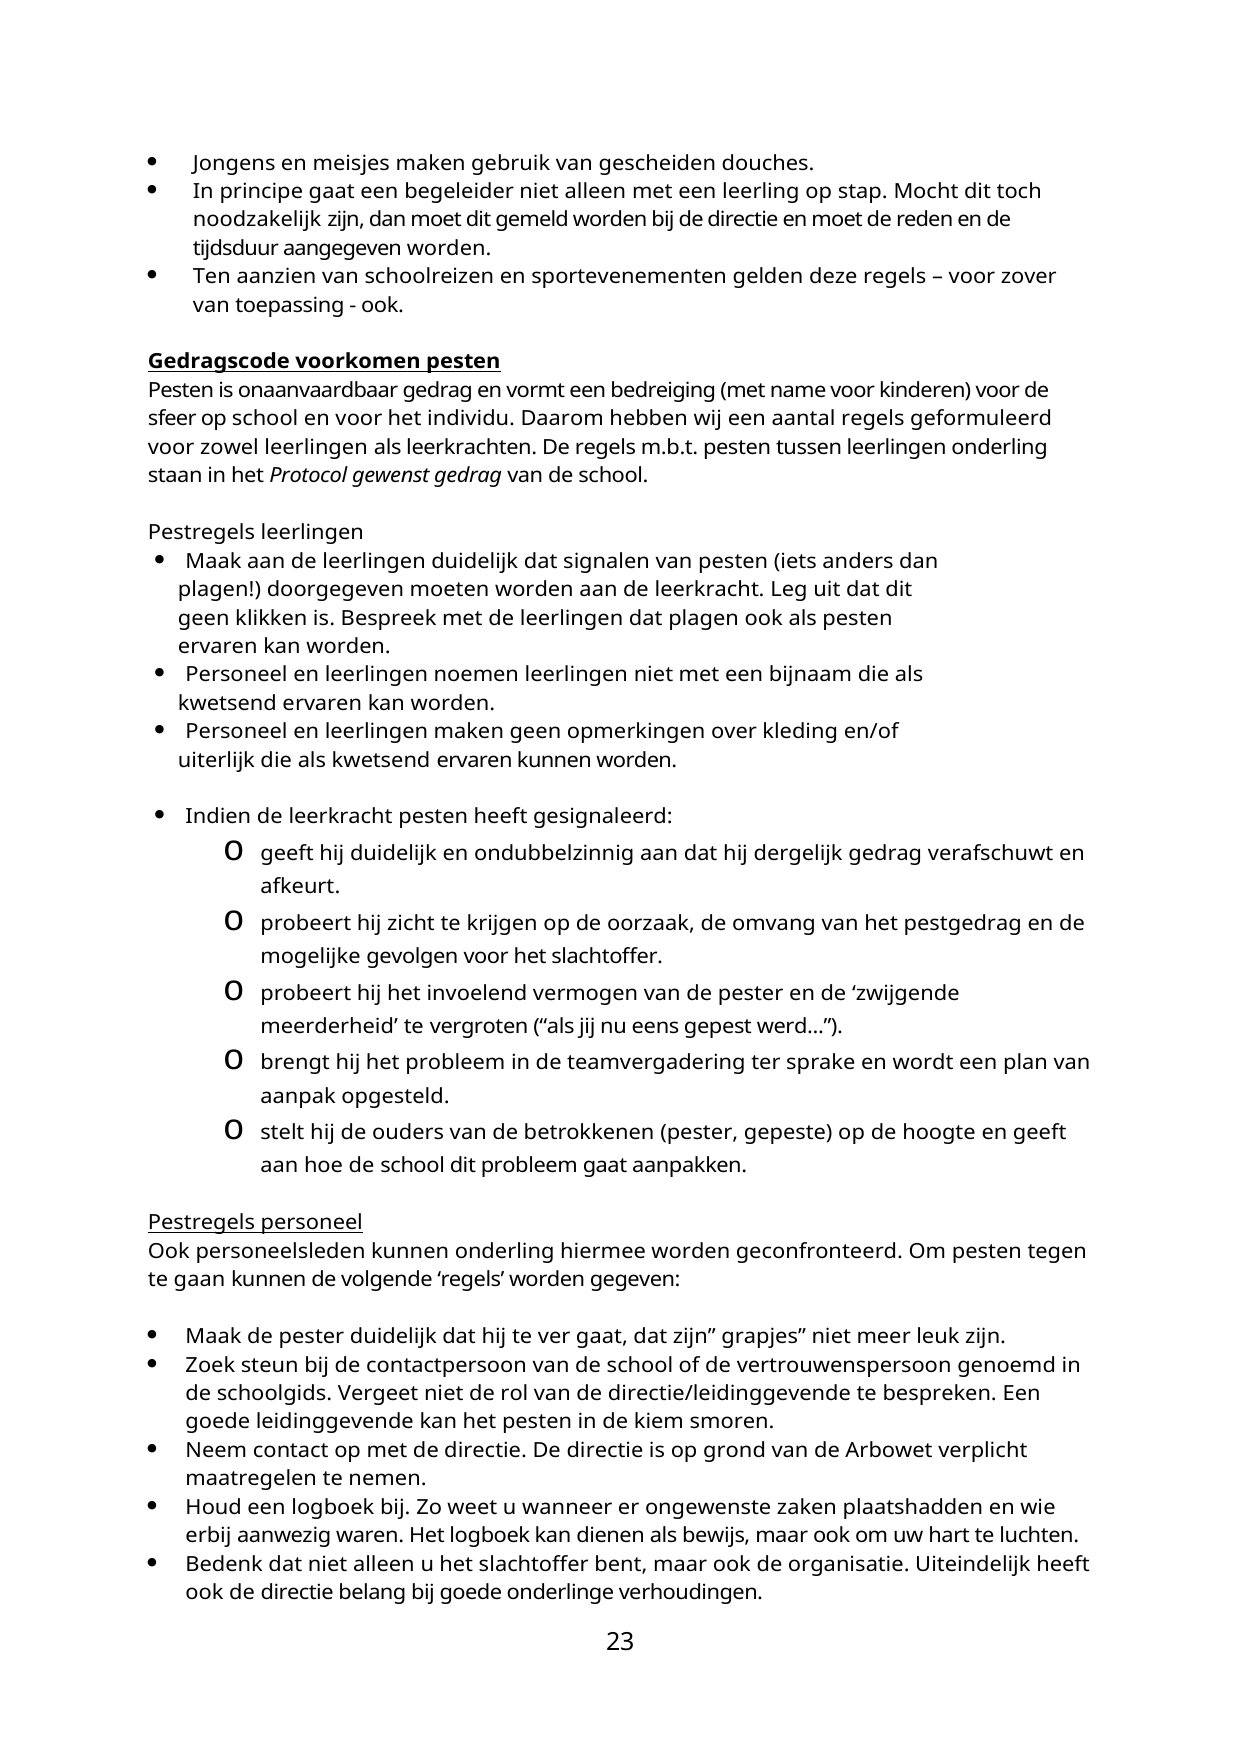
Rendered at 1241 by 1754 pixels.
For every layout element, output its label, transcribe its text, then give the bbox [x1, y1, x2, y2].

list In principe gaat een begeleider niet alleen met een leerling op stap. Mocht dit toch noodzakelijk zijn, dan moet dit gemeld worden bij de directie en moet de reden en de tijdsduur aangegeven worden. [148, 176, 1093, 261]
list Zoek steun bij de contactpersoon van de school of de vertrouwenspersoon genoemd in de schoolgids. Vergeet niet de rol van de directie/leidinggevende te bespreken. Een goede leidinggevende kan het pesten in de kiem smoren. [148, 1350, 1093, 1435]
list Maak de pester duidelijk dat hij te ver gaat, dat zijn” grapjes” niet meer leuk zijn. [148, 1321, 1093, 1350]
text Gedragscode voorkomen pesten [148, 347, 1093, 375]
text kwetsend ervaren kan worden. [155, 688, 1093, 716]
list Ten aanzien van schoolreizen en sportevenementen gelden deze regels – voor zover van toepassing - ook. [148, 261, 1093, 318]
text Ook personeelsleden kunnen onderling hiermee worden geconfronteerd. Om pesten tegen te gaan kunnen de volgende ‘regels’ worden gegeven: [148, 1236, 1093, 1293]
list Maak aan de leerlingen duidelijk dat signalen van pesten (iets anders dan [155, 546, 1093, 574]
list geeft hij duidelijk en ondubbelzinnig aan dat hij dergelijk gedrag verafschuwt en afkeurt. [223, 830, 1093, 900]
text Pesten is onaanvaardbaar gedrag en vormt een bedreiging (met name voor kinderen) voor de sfeer op school en voor het individu. Daarom hebben wij een aantal regels geformuleerd voor zowel leerlingen als leerkrachten. De regels m.b.t. pesten tussen leerlingen onderling staan in het Protocol gewenst gedrag van de school. [148, 375, 1093, 489]
list probeert hij het invoelend vermogen van de pester en de ‘zwijgende meerderheid’ te vergroten (“als jij nu eens gepest werd...”). [223, 970, 1093, 1039]
list probeert hij zicht te krijgen op de oorzaak, de omvang van het pestgedrag en de mogelijke gevolgen voor het slachtoffer. [223, 900, 1093, 970]
text ervaren kan worden. [155, 631, 1093, 659]
list Personeel en leerlingen noemen leerlingen niet met een bijnaam die als [155, 659, 1093, 688]
text Pestregels leerlingen [148, 517, 1093, 546]
list Bedenk dat niet alleen u het slachtoffer bent, maar ook de organisatie. Uiteindelijk heeft ook de directie belang bij goede onderlinge verhoudingen. [148, 1549, 1093, 1606]
text geen klikken is. Bespreek met de leerlingen dat plagen ook als pesten [155, 603, 1093, 631]
list Personeel en leerlingen maken geen opmerkingen over kleding en/of [155, 716, 1093, 745]
list Jongens en meisjes maken gebruik van gescheiden douches. [148, 148, 1093, 176]
text uiterlijk die als kwetsend ervaren kunnen worden. [155, 745, 1093, 773]
text plagen!) doorgegeven moeten worden aan de leerkracht. Leg uit dat dit [155, 574, 1093, 603]
list brengt hij het probleem in de teamvergadering ter sprake en wordt een plan van aanpak opgesteld. [223, 1039, 1093, 1109]
list Houd een logboek bij. Zo weet u wanneer er ongewenste zaken plaatshadden en wie erbij aanwezig waren. Het logboek kan dienen als bewijs, maar ook om uw hart te luchten. [148, 1492, 1093, 1549]
list stelt hij de ouders van de betrokkenen (pester, gepeste) op de hoogte en geeft aan hoe de school dit probleem gaat aanpakken. [223, 1109, 1093, 1179]
list Neem contact op met de directie. De directie is op grond van de Arbowet verplicht maatregelen te nemen. [148, 1435, 1093, 1492]
text Pestregels personeel [148, 1207, 1093, 1236]
list Indien de leerkracht pesten heeft gesignaleerd: [155, 802, 1093, 830]
